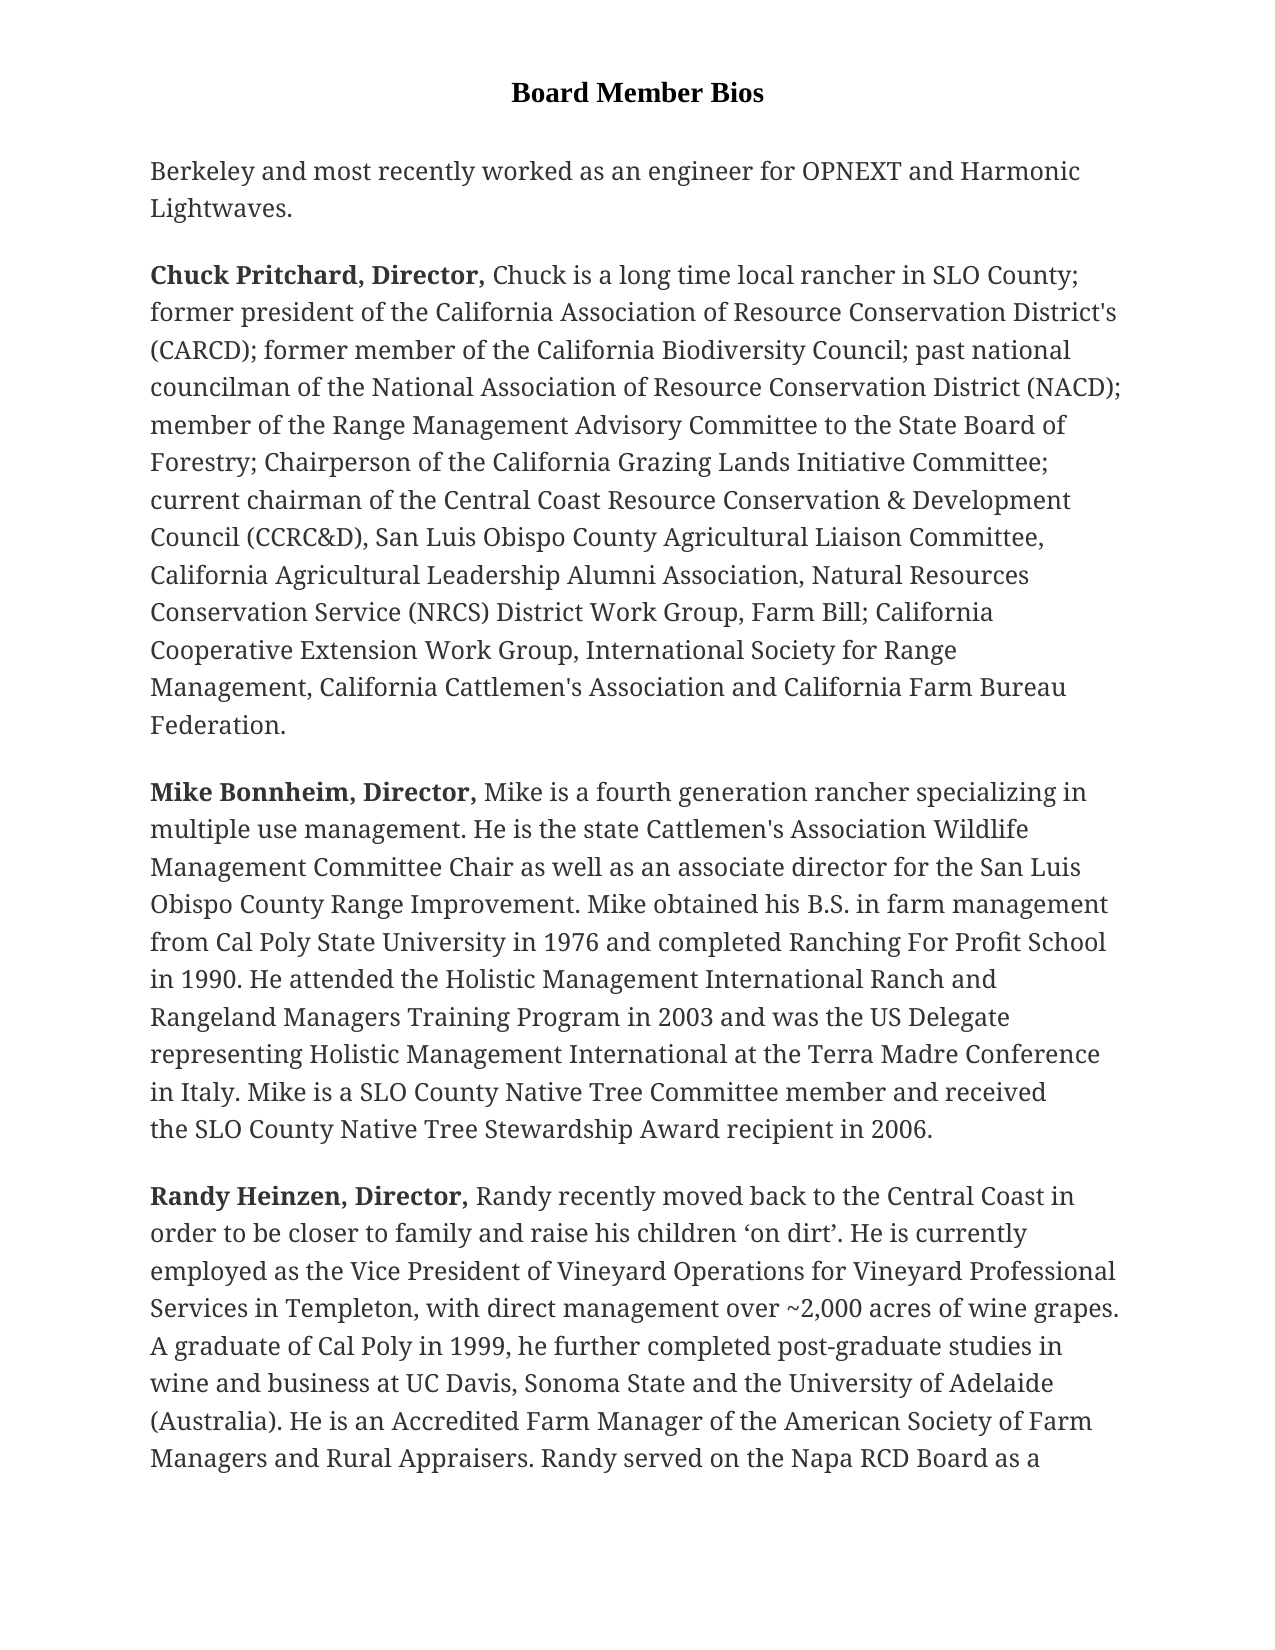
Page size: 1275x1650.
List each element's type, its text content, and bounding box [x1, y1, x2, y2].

text Mike Bonnheim, Director, Mike is a fourth generation rancher specializing in multiple use management. He is the state Cattlemen's Association Wildlife Management Committee Chair as well as an associate director for the San Luis Obispo County Range Improvement. Mike obtained his B.S. in farm management from Cal Poly State University in 1976 and completed Ranching For Profit School in 1990. He attended the Holistic Management International Ranch and Rangeland Managers Training Program in 2003 and was the US Delegate representing Holistic Management International at the Terra Madre Conference in Italy. Mike is a SLO County Native Tree Committee member and received the SLO County Native Tree Stewardship Award recipient in 2006. [150, 771, 1125, 1146]
text Chuck Pritchard, Director, Chuck is a long time local rancher in SLO County; former president of the California Association of Resource Conservation District's (CARCD); former member of the California Biodiversity Council; past national councilman of the National Association of Resource Conservation District (NACD); member of the Range Management Advisory Committee to the State Board of Forestry; Chairperson of the California Grazing Lands Initiative Committee; current chairman of the Central Coast Resource Conservation & Development Council (CCRC&D), San Luis Obispo County Agricultural Liaison Committee, California Agricultural Leadership Alumni Association, Natural Resources Conservation Service (NRCS) District Work Group, Farm Bill; California Cooperative Extension Work Group, International Society for Range Management, California Cattlemen's Association and California Farm Bureau Federation. [150, 254, 1125, 742]
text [150, 1175, 1125, 1475]
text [150, 150, 1125, 225]
